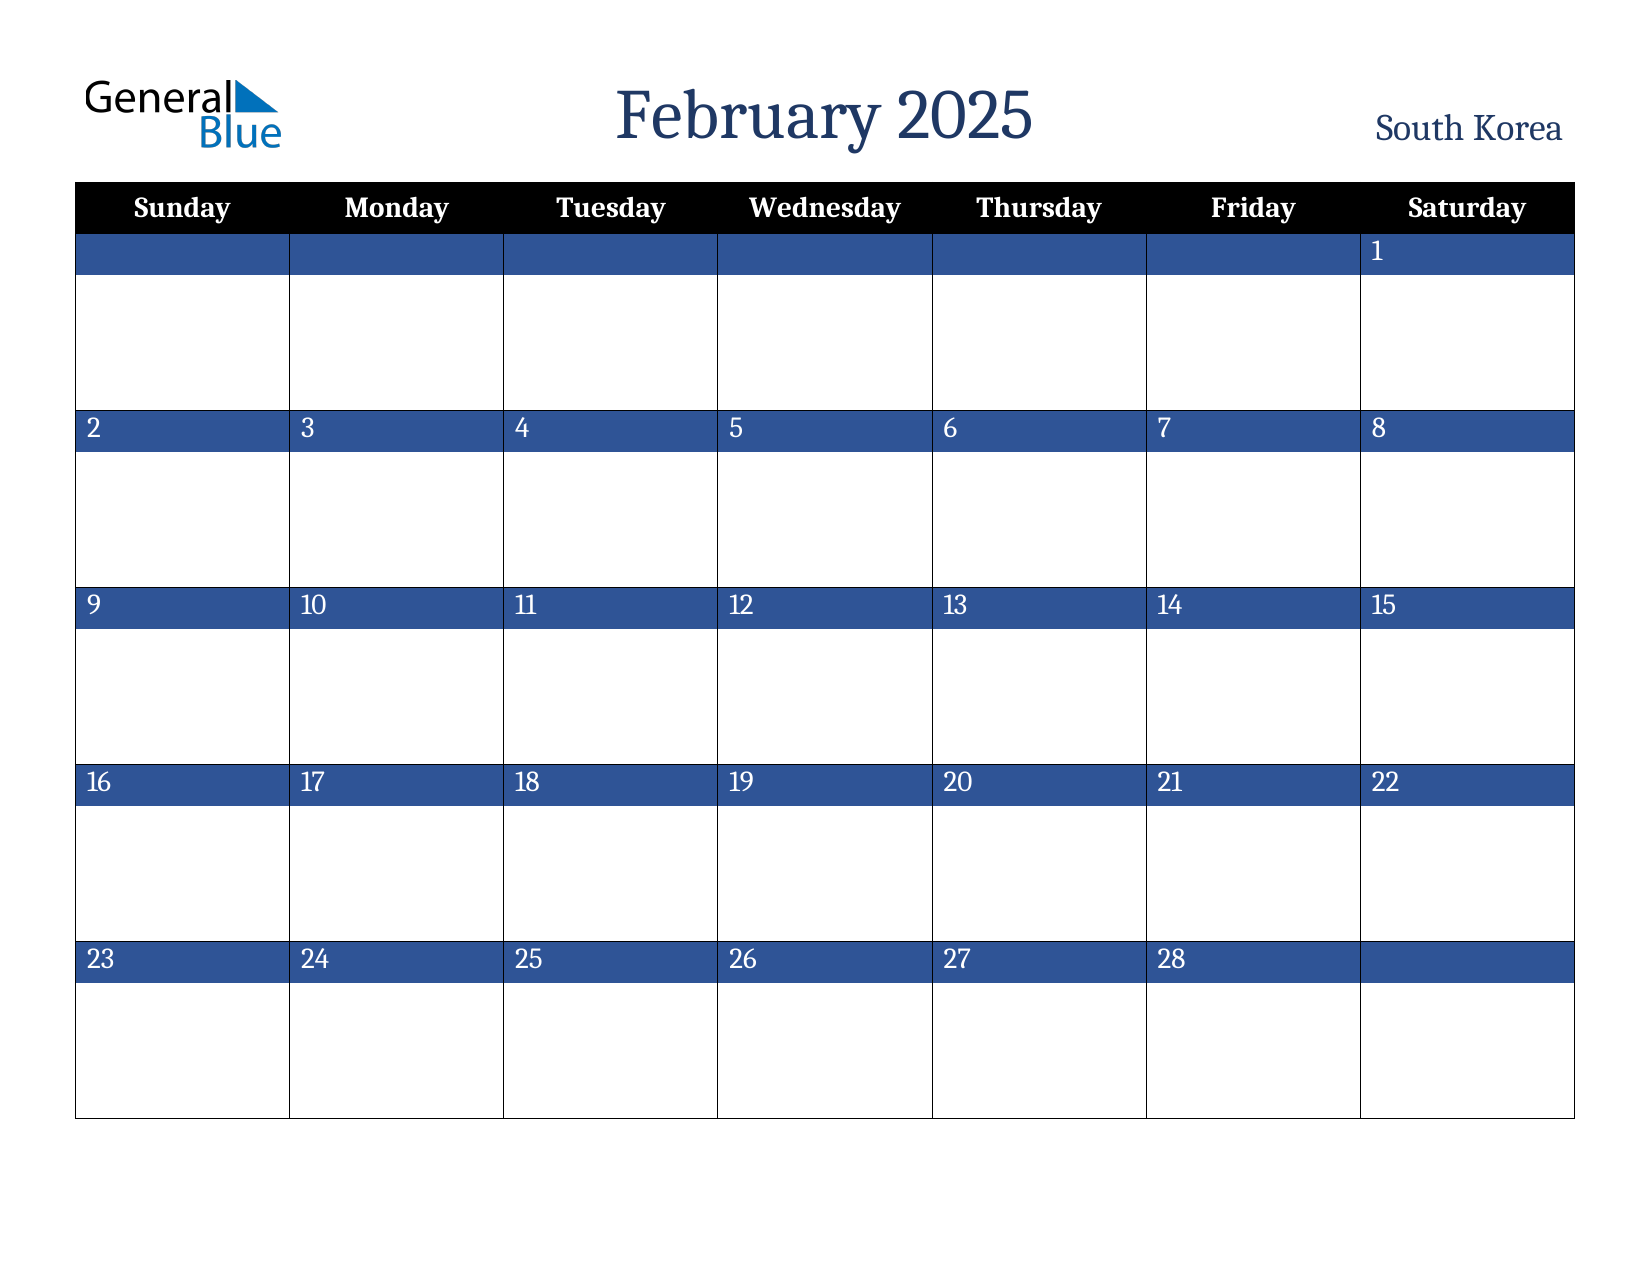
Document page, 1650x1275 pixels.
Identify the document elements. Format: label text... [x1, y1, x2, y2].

table_cell Saturday [1361, 183, 1574, 233]
table_cell [718, 806, 932, 941]
table_cell [290, 806, 503, 941]
table_cell [718, 275, 932, 410]
table_cell 17 [290, 765, 503, 806]
table_cell 21 [1147, 765, 1360, 806]
table_cell 3 [290, 411, 503, 452]
table_cell [290, 983, 503, 1118]
table_cell [933, 983, 1146, 1118]
table_cell [718, 234, 932, 275]
table_cell [1147, 983, 1360, 1118]
table_cell 12 [718, 588, 932, 629]
table_cell 2 [76, 411, 289, 452]
table_cell [933, 806, 1146, 941]
table_cell [933, 275, 1146, 410]
table_cell 18 [504, 765, 717, 806]
table_cell [1147, 234, 1360, 275]
table_cell [504, 806, 717, 941]
table_cell [504, 629, 717, 764]
table_cell [76, 452, 289, 587]
table_cell 20 [933, 765, 1146, 806]
table_cell 22 [1361, 765, 1574, 806]
table_cell [290, 452, 503, 587]
table_cell [1361, 452, 1574, 587]
table_cell Friday [1147, 183, 1360, 233]
table_cell Sunday [76, 183, 289, 233]
table_cell Wednesday [718, 183, 932, 233]
table_cell [504, 452, 717, 587]
table_cell [76, 983, 289, 1118]
table_cell 11 [504, 588, 717, 629]
table_cell [76, 275, 289, 410]
table_cell 24 [290, 942, 503, 983]
table_cell [1361, 275, 1574, 410]
table_cell [76, 234, 289, 275]
table_cell 19 [718, 765, 932, 806]
table_cell 4 [504, 411, 717, 452]
table_cell Thursday [933, 183, 1146, 233]
table_header [76, 75, 503, 182]
table_cell [1361, 629, 1574, 764]
table_cell 26 [718, 942, 932, 983]
table_cell [504, 983, 717, 1118]
table_cell [718, 629, 932, 764]
table_cell 13 [933, 588, 1146, 629]
table_cell 15 [1361, 588, 1574, 629]
table_cell [1147, 452, 1360, 587]
table_cell [1361, 806, 1574, 941]
table_cell 14 [1147, 588, 1360, 629]
table_cell 8 [1361, 411, 1574, 452]
table_cell [1147, 275, 1360, 410]
table_header February 2025 [504, 75, 1146, 182]
table_cell [933, 452, 1146, 587]
table_cell 28 [1147, 942, 1360, 983]
picture [86, 80, 281, 148]
table_cell [718, 452, 932, 587]
table_cell 5 [718, 411, 932, 452]
table_cell [76, 629, 289, 764]
table_cell [1147, 629, 1360, 764]
table_header South Korea [1146, 75, 1574, 182]
table_cell [290, 629, 503, 764]
table_cell 10 [290, 588, 503, 629]
table_cell 27 [933, 942, 1146, 983]
table_cell 7 [1147, 411, 1360, 452]
table_cell [1361, 942, 1574, 983]
table_cell 23 [76, 942, 289, 983]
table_cell [290, 234, 503, 275]
table_cell 25 [504, 942, 717, 983]
table_cell [1147, 806, 1360, 941]
table_cell [290, 275, 503, 410]
table_cell 1 [1361, 234, 1574, 275]
table_cell [1361, 983, 1574, 1118]
table_cell [933, 234, 1146, 275]
table_cell Monday [290, 183, 503, 233]
table_cell 9 [76, 588, 289, 629]
table_cell [504, 234, 717, 275]
table_cell [718, 983, 932, 1118]
table_cell [933, 629, 1146, 764]
table_cell Tuesday [504, 183, 717, 233]
table_cell [504, 275, 717, 410]
table_cell [76, 806, 289, 941]
table_cell 16 [76, 765, 289, 806]
table_cell 6 [933, 411, 1146, 452]
